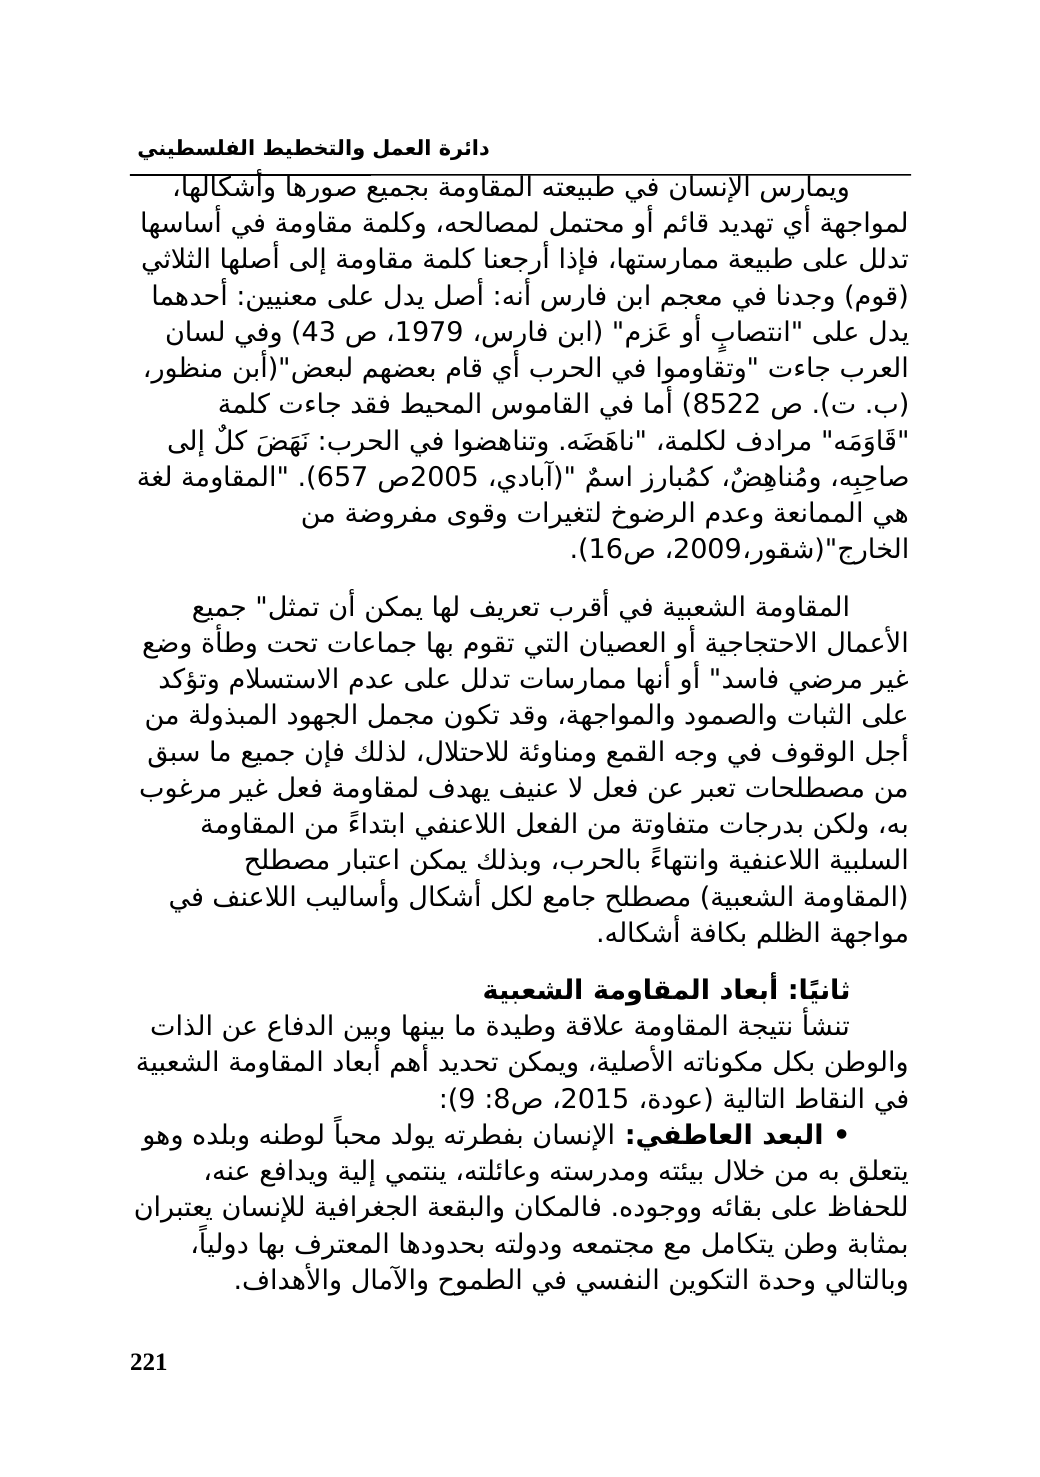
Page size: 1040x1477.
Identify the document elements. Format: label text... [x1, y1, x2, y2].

subtitle ثانيًا: أبعاد المقاومة الشعبية [130, 974, 909, 1006]
text ويمارس الإنسان في طبيعته المقاومة بجميع صورها وأشكالها، لمواجهة أي تهديد قائم أو محتمل لمصالحه، وكلمة مقاومة في أساسها تدلل على طبيعة ممارستها، فإذا أرجعنا كلمة مقاومة إلى أصلها الثلاثي (قوم) وجدنا في معجم ابن فارس أنه: أصل يدل على معنيين: أحدهما يدل على "انتصابٍ أو عَزم" (ابن فارس، 1979، ص 43) وفي لسان العرب جاءت "وتقاوموا في الحرب أي قام بعضهم لبعض"(أبن منظور، (ب. ت). ص 8522) أما في القاموس المحيط فقد جاءت كلمة "قَاوَمَه" مرادف لكلمة، "ناهَضَه. وتناهضوا في الحرب: نَهَضَ كلٌ إلى صاحِبِه، ومُناهِضٌ، كمُبارز اسمٌ "(آبادي، 2005ص 657). "المقاومة لغة هي الممانعة وعدم الرضوخ لتغيرات وقوى مفروضة من الخارج"(شقور،2009، ص16). [130, 171, 909, 565]
text • البعد العاطفي: الإنسان بفطرته يولد محباً لوطنه وبلده وهو يتعلق به من خلال بيئته ومدرسته وعائلته، ينتمي إلية ويدافع عنه، للحفاظ على بقائه ووجوده. فالمكان والبقعة الجغرافية للإنسان يعتبران بمثابة وطن يتكامل مع مجتمعه ودولته بحدودها المعترف بها دولياً، وبالتالي وحدة التكوين النفسي في الطموح والآمال والأهداف. [130, 1119, 909, 1296]
text تنشأ نتيجة المقاومة علاقة وطيدة ما بينها وبين الدفاع عن الذات والوطن بكل مكوناته الأصلية، ويمكن تحديد أهم أبعاد المقاومة الشعبية في النقاط التالية (عودة، 2015، ص8: 9): [130, 1011, 909, 1114]
text المقاومة الشعبية في أقرب تعريف لها يمكن أن تمثل" جميع الأعمال الاحتجاجية أو العصيان التي تقوم بها جماعات تحت وطأة وضع غير مرضي فاسد" أو أنها ممارسات تدلل على عدم الاستسلام وتؤكد على الثبات والصمود والمواجهة، وقد تكون مجمل الجهود المبذولة من أجل الوقوف في وجه القمع ومناوئة للاحتلال، لذلك فإن جميع ما سبق من مصطلحات تعبر عن فعل لا عنيف يهدف لمقاومة فعل غير مرغوب به، ولكن بدرجات متفاوتة من الفعل اللاعنفي ابتداءً من المقاومة السلبية اللاعنفية وانتهاءً بالحرب، وبذلك يمكن اعتبار مصطلح (المقاومة الشعبية) مصطلح جامع لكل أشكال وأساليب اللاعنف في مواجهة الظلم بكافة أشكاله. [130, 591, 909, 949]
